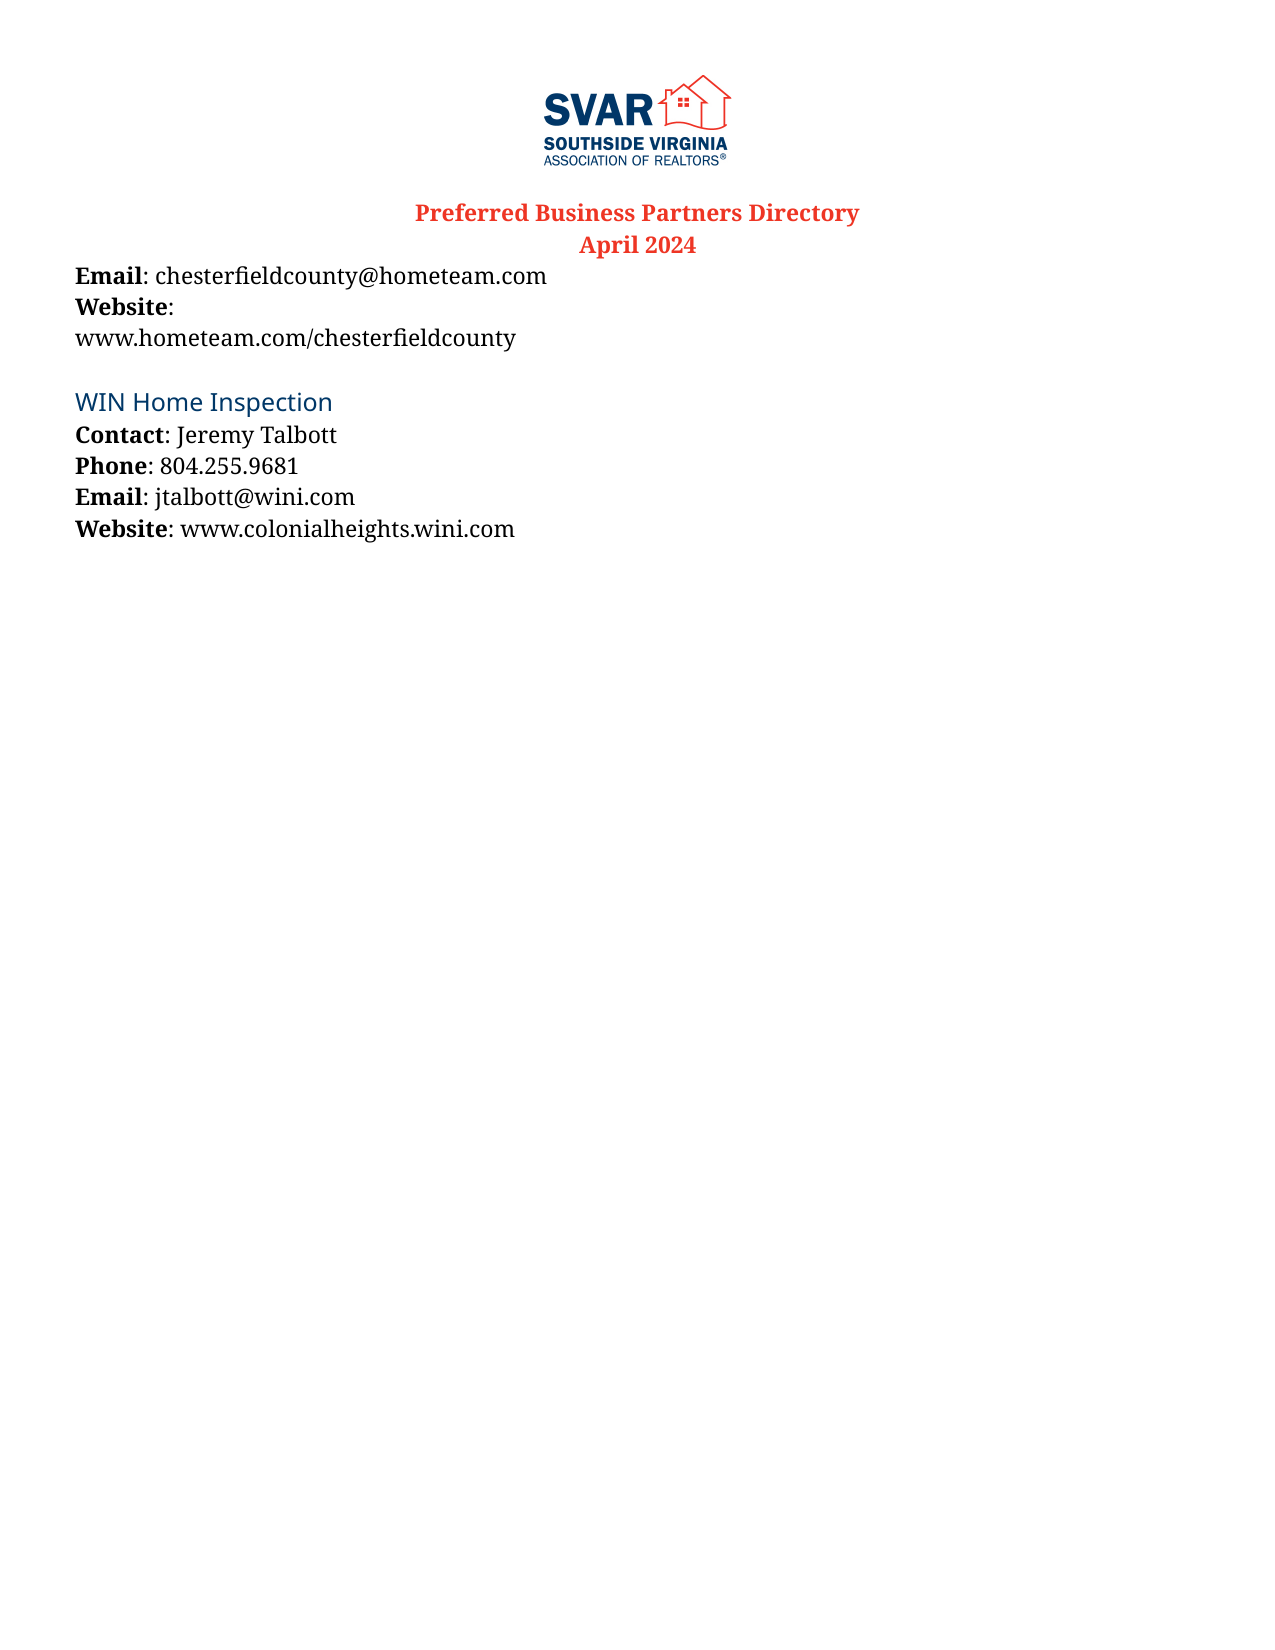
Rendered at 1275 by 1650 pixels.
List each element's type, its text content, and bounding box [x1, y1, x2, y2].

text Email: jtalbott@wini.com [75, 481, 600, 513]
text Contact: George Payne Phone: 804.508.7878 Email: chesterfieldcounty@hometeam.com Website: www.hometeam.com/chesterfieldcounty [75, 260, 600, 353]
text Contact: Jeremy Talbott [75, 419, 600, 450]
picture [543, 75, 732, 166]
text Website: www.colonialheights.wini.com [75, 513, 600, 544]
subtitle WIN Home Inspection [75, 385, 600, 419]
text Phone: 804.255.9681 [75, 450, 600, 481]
